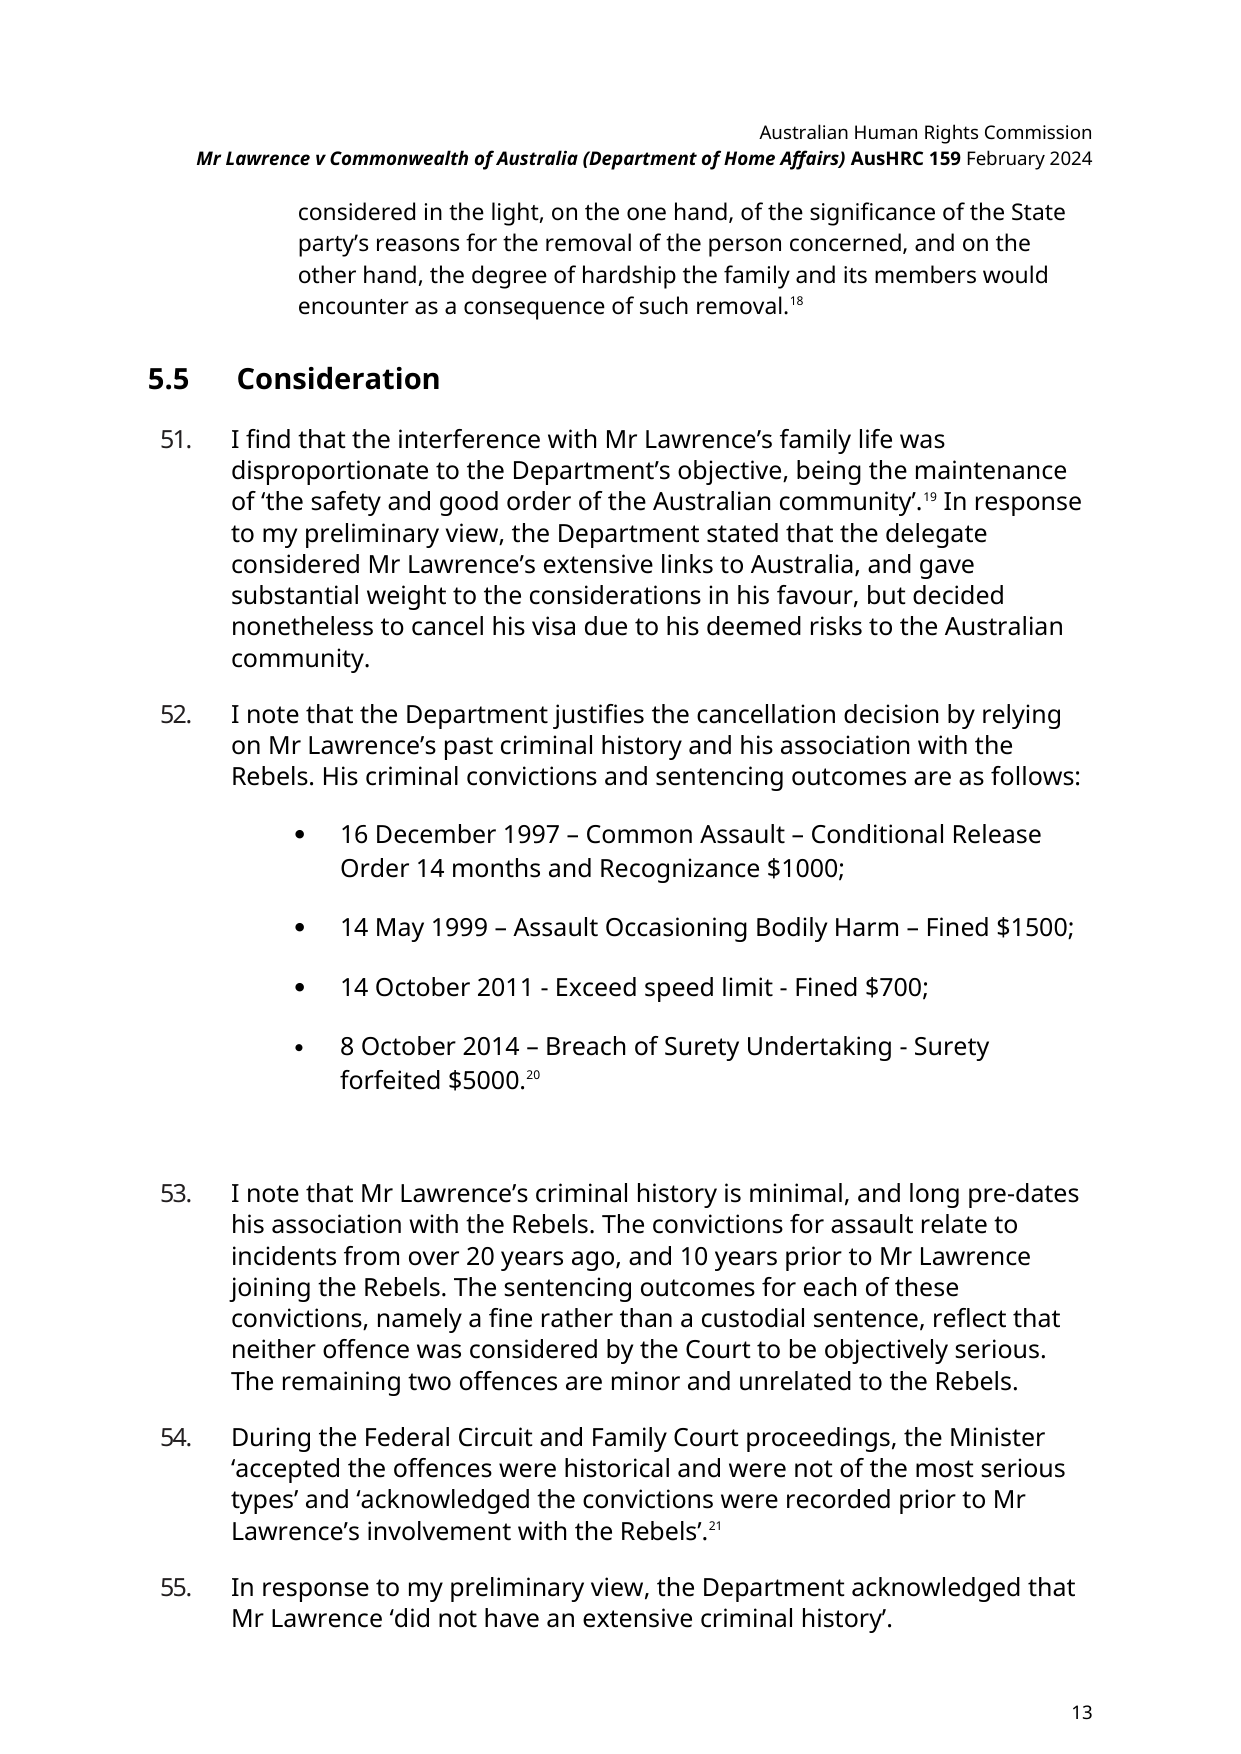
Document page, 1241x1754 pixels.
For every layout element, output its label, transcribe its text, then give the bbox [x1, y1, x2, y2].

list I note that Mr Lawrence’s criminal history is minimal, and long pre-dates his association with the Rebels. The convictions for assault relate to incidents from over 20 years ago, and 10 years prior to Mr Lawrence joining the Rebels. The sentencing outcomes for each of these convictions, namely a fine rather than a custodial sentence, reflect that neither offence was considered by the Court to be objectively serious. The remaining two offences are minor and unrelated to the Rebels. [160, 1178, 1092, 1396]
list In response to my preliminary view, the Department acknowledged that Mr Lawrence ‘did not have an extensive criminal history’. [160, 1571, 1092, 1634]
list 14 October 2011 - Exceed speed limit - Fined $700; [295, 969, 1092, 1003]
list 8 October 2014 – Breach of Surety Undertaking - Surety forfeited $5000. [295, 1028, 1092, 1096]
list During the Federal Circuit and Family Court proceedings, the Minister ‘accepted the offences were historical and were not of the most serious types’ and ‘acknowledged the convictions were recorded prior to Mr Lawrence’s involvement with the Rebels’. [160, 1421, 1092, 1546]
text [298, 196, 1092, 321]
subtitle Consideration [148, 358, 1092, 398]
list 14 May 1999 – Assault Occasioning Bodily Harm – Fined $1500; [295, 910, 1092, 944]
list 16 December 1997 – Common Assault – Conditional Release Order 14 months and Recognizance $1000; [295, 817, 1092, 885]
list I note that the Department justifies the cancellation decision by relying on Mr Lawrence’s past criminal history and his association with the Rebels. His criminal convictions and sentencing outcomes are as follows: [160, 698, 1092, 792]
list I find that the interference with Mr Lawrence’s family life was disproportionate to the Department’s objective, being the maintenance of ‘the safety and good order of the Australian community’. In response to my preliminary view, the Department stated that the delegate considered Mr Lawrence’s extensive links to Australia, and gave substantial weight to the considerations in his favour, but decided nonetheless to cancel his visa due to his deemed risks to the Australian community. [160, 423, 1092, 673]
